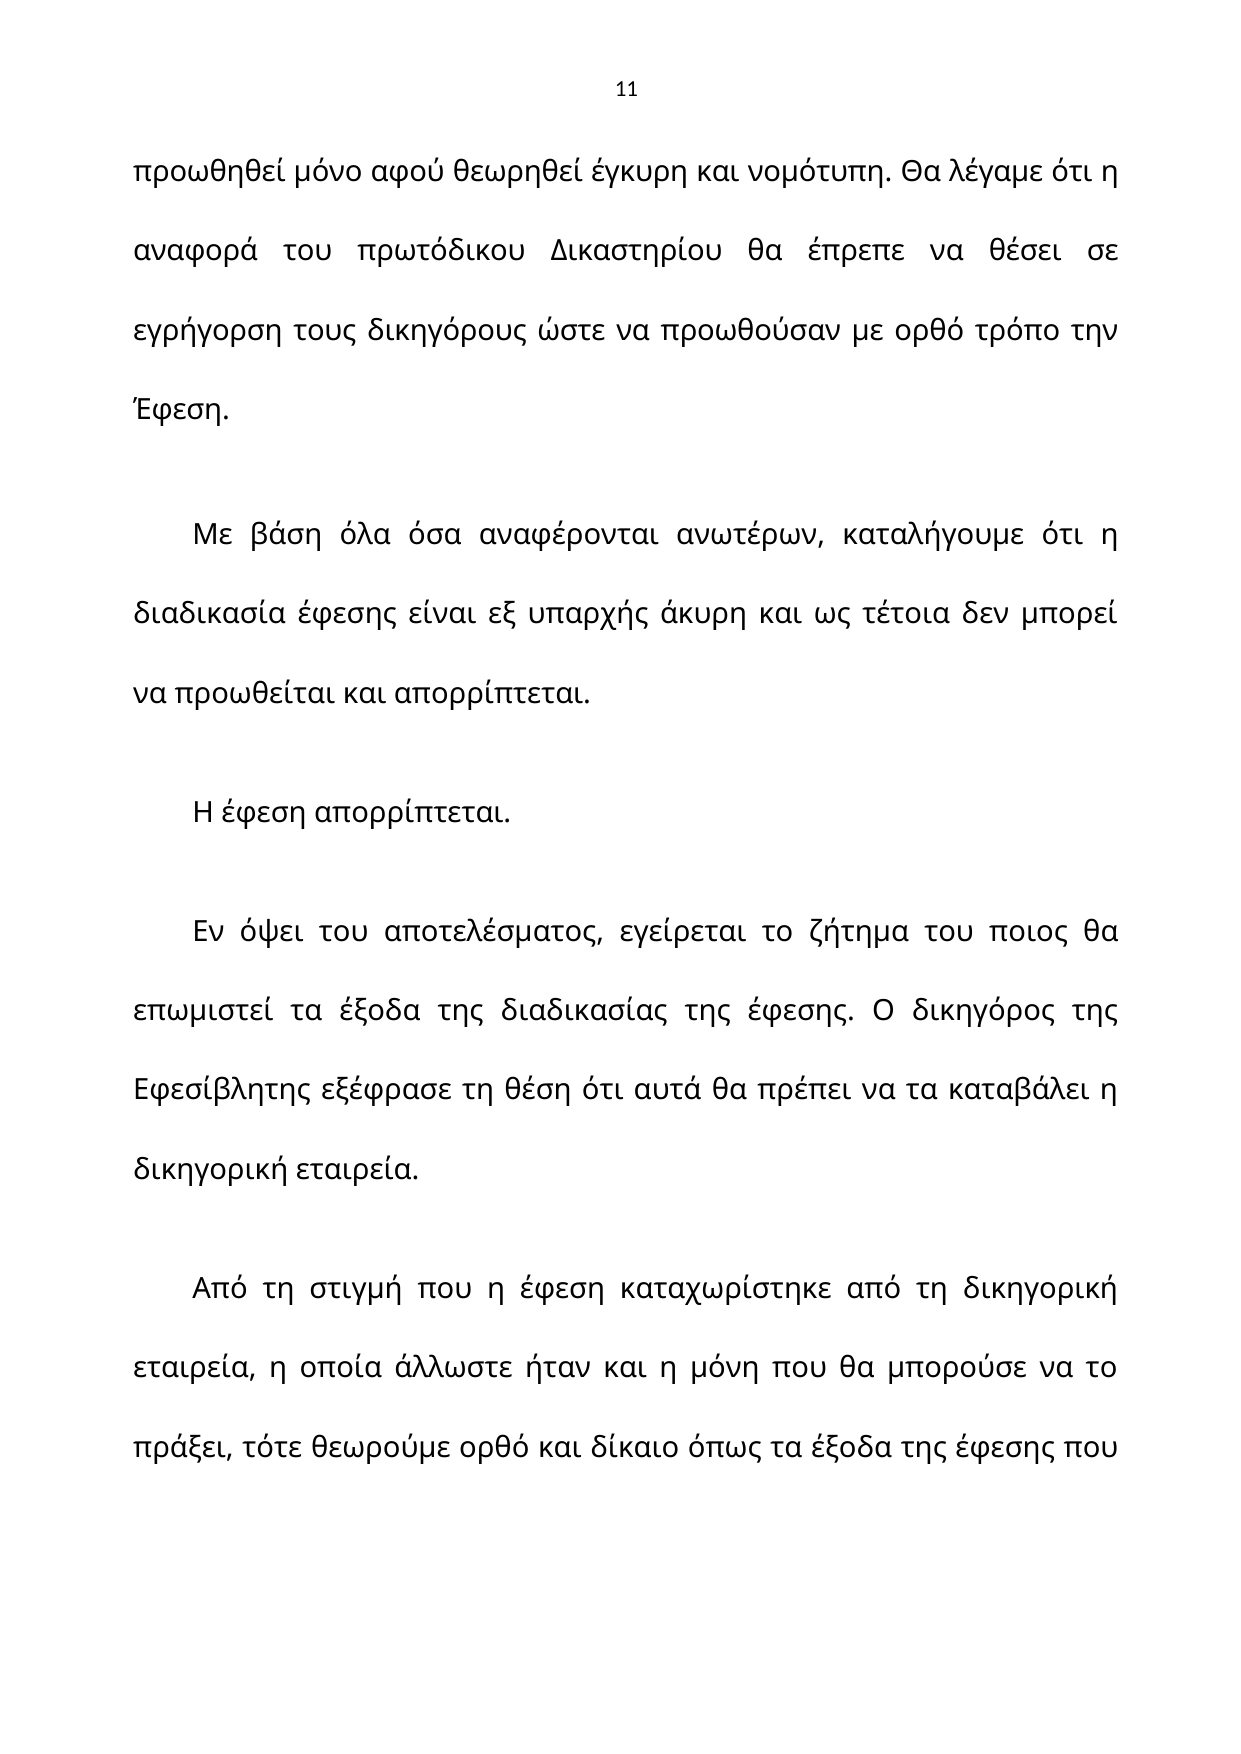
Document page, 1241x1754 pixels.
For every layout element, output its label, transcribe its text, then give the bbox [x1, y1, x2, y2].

text Εν όψει του αποτελέσματος, εγείρεται το ζήτημα του ποιος θα επωμιστεί τα έξοδα της διαδικασίας της έφεσης. Ο δικηγόρος της Εφεσίβλητης εξέφρασε τη θέση ότι αυτά θα πρέπει να τα καταβάλει η δικηγορική εταιρεία. [133, 910, 1119, 1188]
text Η έφεση απορρίπτεται. [133, 791, 1119, 831]
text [133, 1267, 1119, 1466]
text Με βάση όλα όσα αναφέρονται ανωτέρων, καταλήγουμε ότι η διαδικασία έφεσης είναι εξ υπαρχής άκυρη και ως τέτοια δεν μπορεί να προωθείται και απορρίπτεται. [133, 513, 1119, 712]
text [133, 150, 1119, 428]
